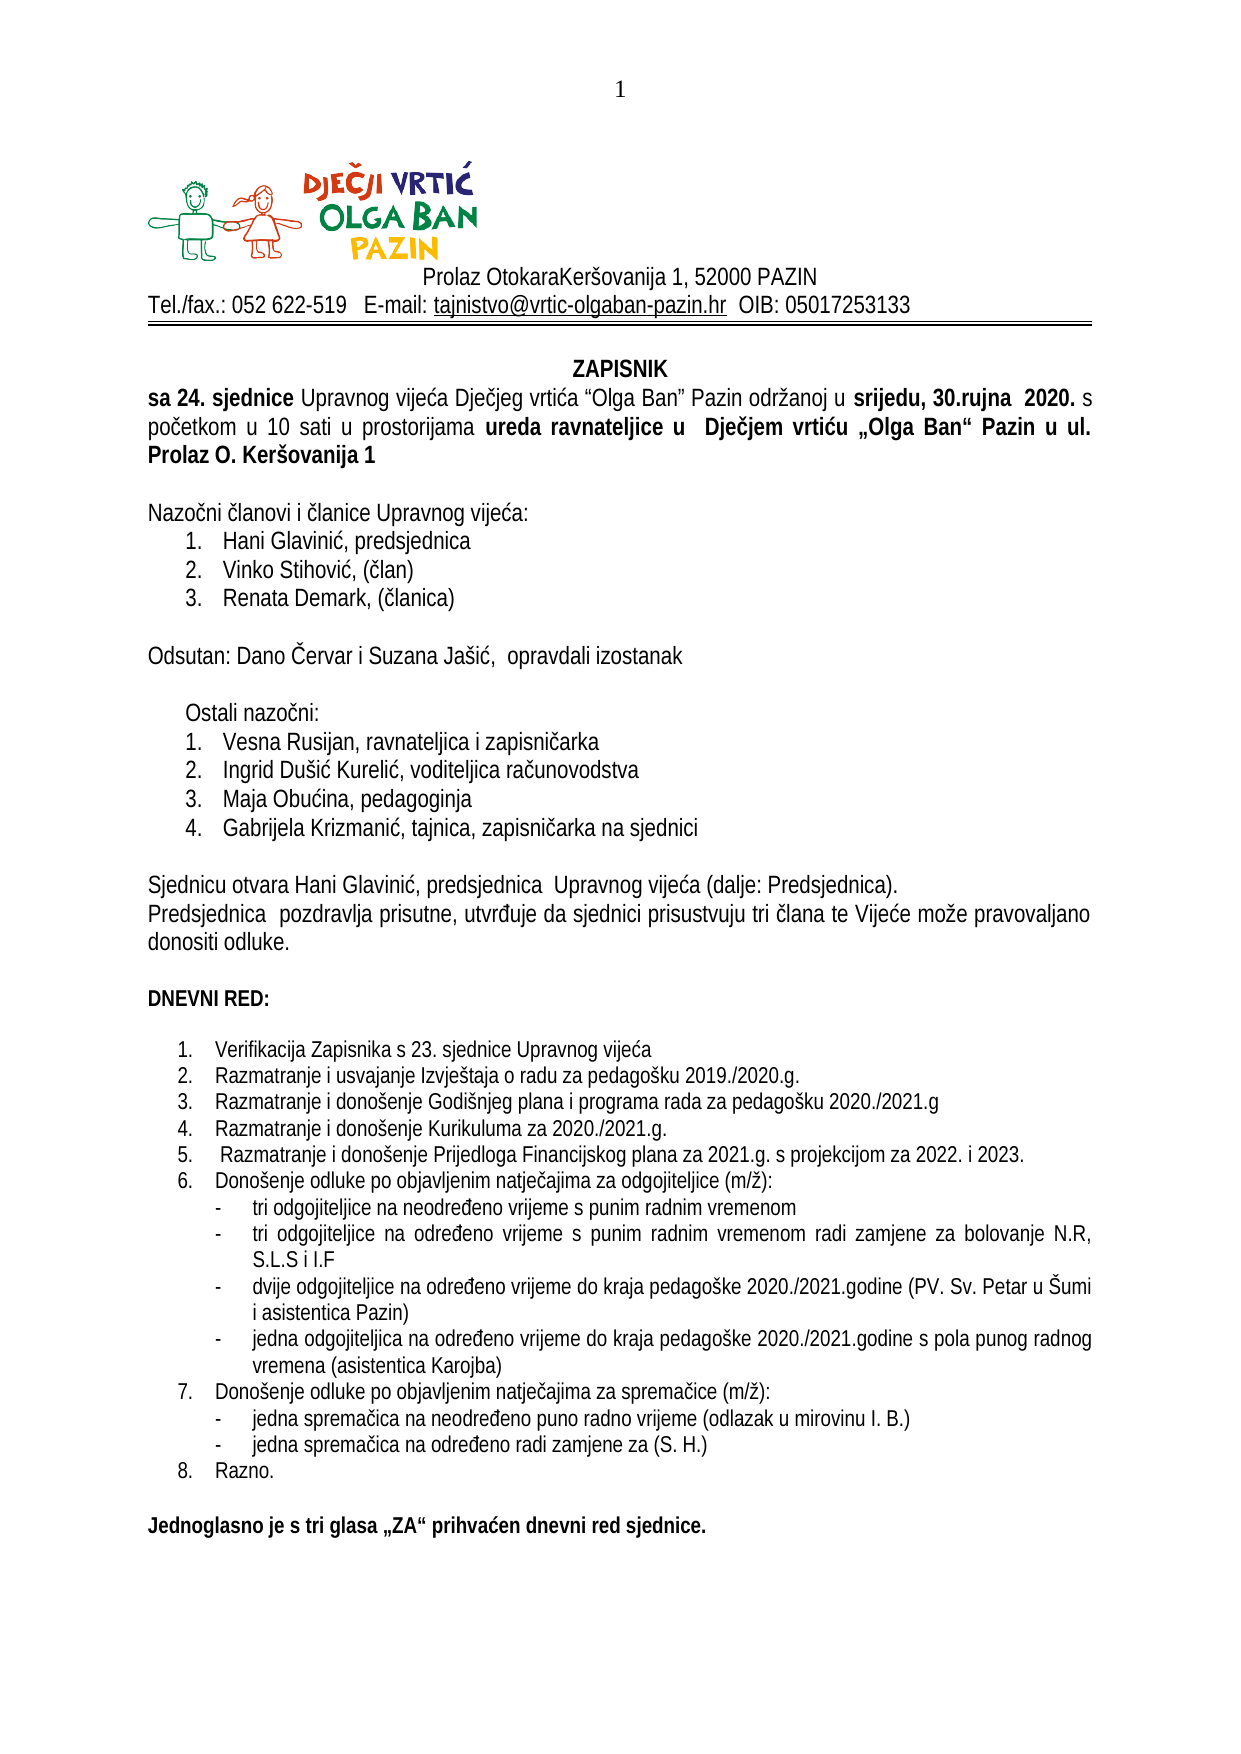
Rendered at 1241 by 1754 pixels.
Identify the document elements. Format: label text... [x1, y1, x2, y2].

list tri odgojiteljice na neodređeno vrijeme s punim radnim vremenom [215, 1194, 1092, 1220]
list Donošenje odluke po objavljenim natječajima za odgojiteljice (m/ž): [177, 1167, 1092, 1194]
text DNEVNI RED: [148, 984, 1092, 1011]
list dvije odgojiteljice na određeno vrijeme do kraja pedagoške 2020./2021.godine (PV. Sv. Petar u Šumi i asistentica Pazin) [215, 1273, 1092, 1325]
text ZAPISNIK [148, 354, 1092, 383]
text Odsutan: Dano Červar i Suzana Jašić, opravdali izostanak [148, 641, 1092, 669]
list jedna spremačica na neodređeno puno radno vrijeme (odlazak u mirovinu I. B.) [215, 1404, 1092, 1431]
list Maja Obućina, pedagoginja [185, 784, 1092, 813]
text Predsjednica pozdravlja prisutne, utvrđuje da sjednici prisustvuju tri člana te Vijeće može pravovaljano donositi odluke. [148, 898, 1092, 956]
text Nazočni članovi i članice Upravnog vijeća: [148, 497, 1092, 526]
list Razno. [177, 1457, 1092, 1483]
text sa 24. sjednice Upravnog vijeća Dječjeg vrtića “Olga Ban” Pazin održanoj u srijedu, 30.rujna 2020. s početkom u 10 sati u prostorijama ureda ravnateljice u Dječjem vrtiću „Olga Ban“ Pazin u ul. Prolaz O. Keršovanija 1 [148, 383, 1092, 469]
text Tel./fax.: 052 622-519 E-mail: tajnistvo@vrtic-olgaban-pazin.hr OIB: 05017253133 [148, 290, 1092, 321]
text Ostali nazočni: [185, 698, 1092, 727]
list Renata Demark, (članica) [185, 583, 1092, 612]
list jedna odgojiteljica na određeno vrijeme do kraja pedagoške 2020./2021.godine s pola punog radnog vremena (asistentica Karojba) [215, 1325, 1092, 1378]
list jedna spremačica na određeno radi zamjene za (S. H.) [215, 1431, 1092, 1457]
text Sjednicu otvara Hani Glavinić, predsjednica Upravnog vijeća (dalje: Predsjednica). [148, 870, 1092, 898]
list Donošenje odluke po objavljenim natječajima za spremačice (m/ž): [177, 1378, 1092, 1404]
list Razmatranje i donošenje Prijedloga Financijskog plana za 2021.g. s projekcijom za 2022. i 2023. [177, 1141, 1092, 1167]
list Gabrijela Krizmanić, tajnica, zapisničarka na sjednici [185, 813, 1092, 841]
list Vesna Rusijan, ravnateljica i zapisničarka [185, 727, 1092, 755]
list Hani Glavinić, predsjednica [185, 526, 1092, 555]
list Verifikacija Zapisnika s 23. sjednice Upravnog vijeća [177, 1036, 1092, 1062]
list Razmatranje i donošenje Godišnjeg plana i programa rada za pedagošku 2020./2021.g [177, 1088, 1092, 1114]
text Prolaz OtokaraKeršovanija 1, 52000 PAZIN [148, 262, 1092, 290]
list Razmatranje i donošenje Kurikuluma za 2020./2021.g. [177, 1114, 1092, 1141]
list Ingrid Dušić Kurelić, voditeljica računovodstva [185, 755, 1092, 784]
list Razmatranje i usvajanje Izvještaja o radu za pedagošku 2019./2020.g. [177, 1062, 1092, 1088]
list Vinko Stihović, (član) [185, 555, 1092, 583]
list tri odgojiteljice na određeno vrijeme s punim radnim vremenom radi zamjene za bolovanje N.R, S.L.S i I.F [215, 1220, 1092, 1273]
text Jednoglasno je s tri glasa „ZA“ prihvaćen dnevni red sjednice. [148, 1512, 1092, 1538]
